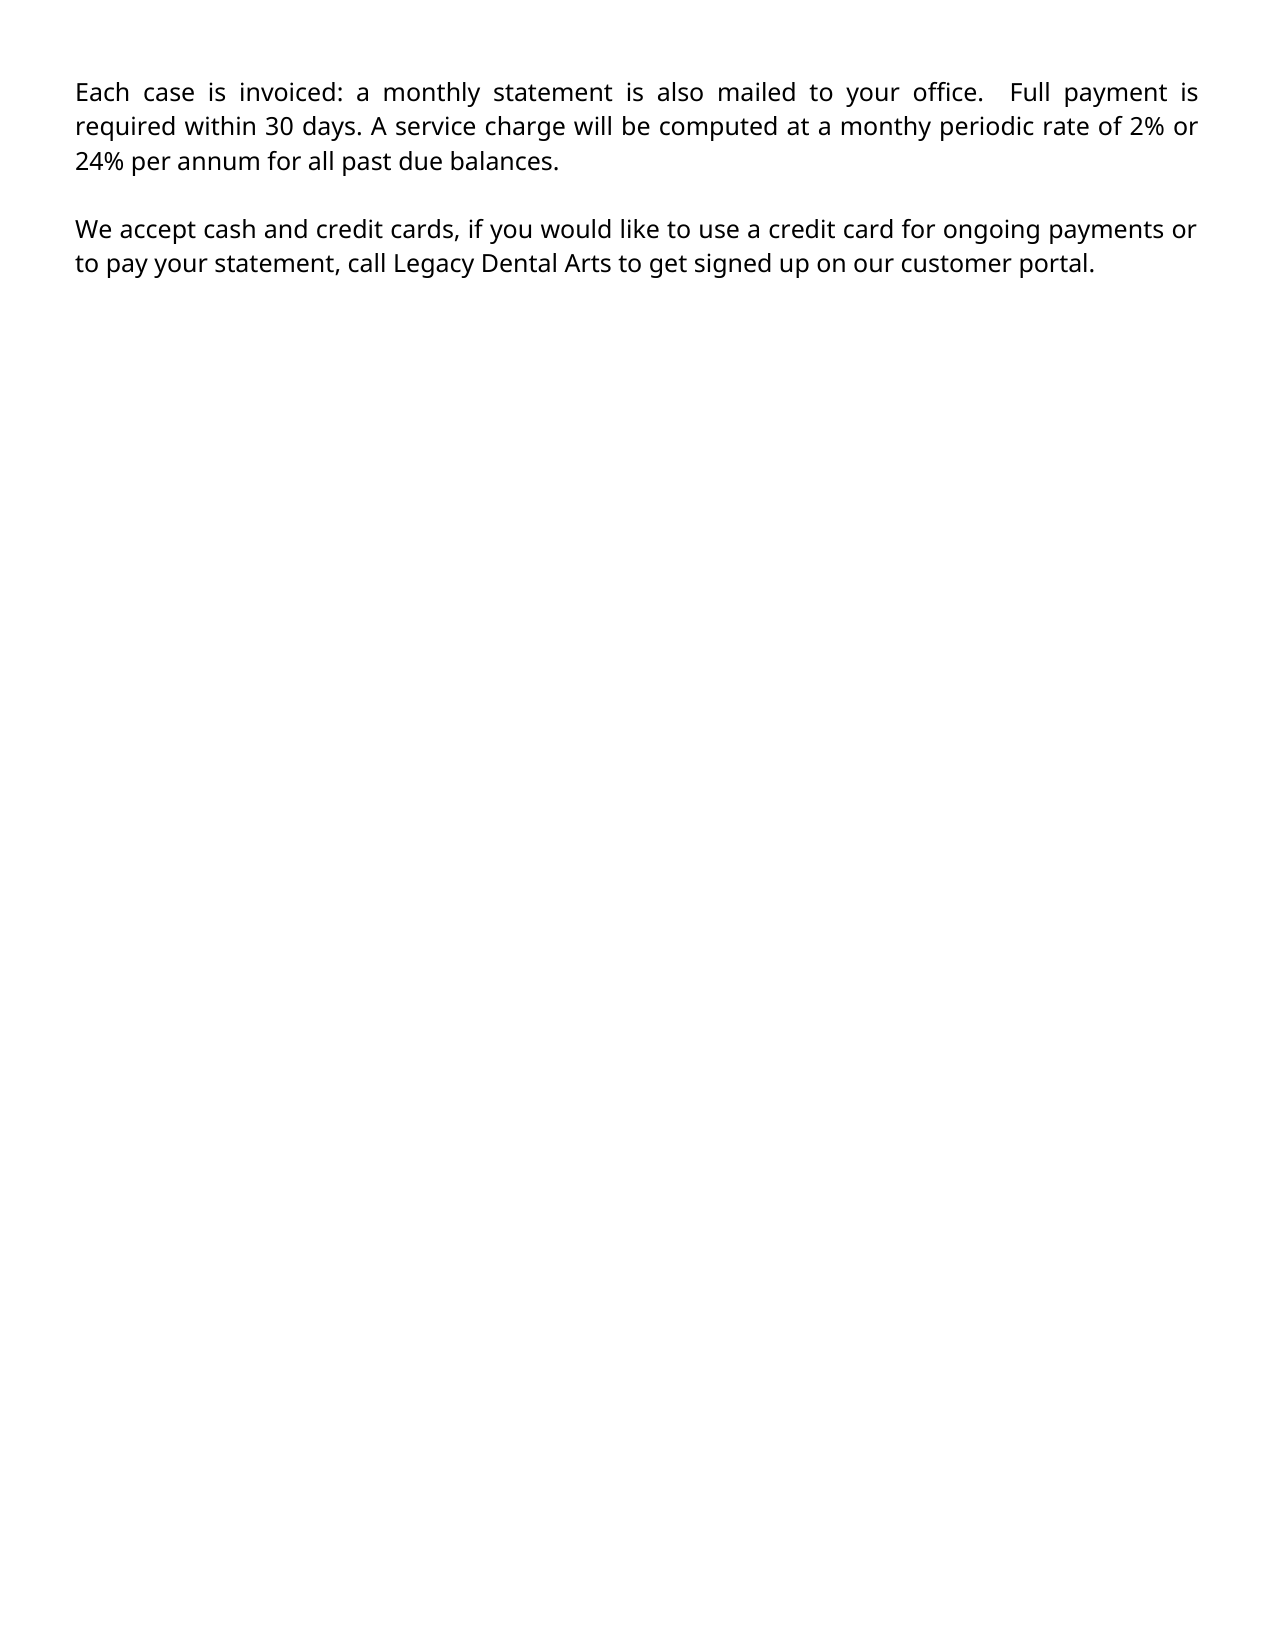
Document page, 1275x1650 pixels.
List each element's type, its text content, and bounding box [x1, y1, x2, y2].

text Each case is invoiced: a monthly statement is also mailed to your office. Full payment is required within 30 days. A service charge will be computed at a monthy periodic rate of 2% or 24% per annum for all past due balances. [75, 75, 1200, 177]
text We accept cash and credit cards, if you would like to use a credit card for ongoing payments or to pay your statement, call Legacy Dental Arts to get signed up on our customer portal. [75, 211, 1200, 279]
